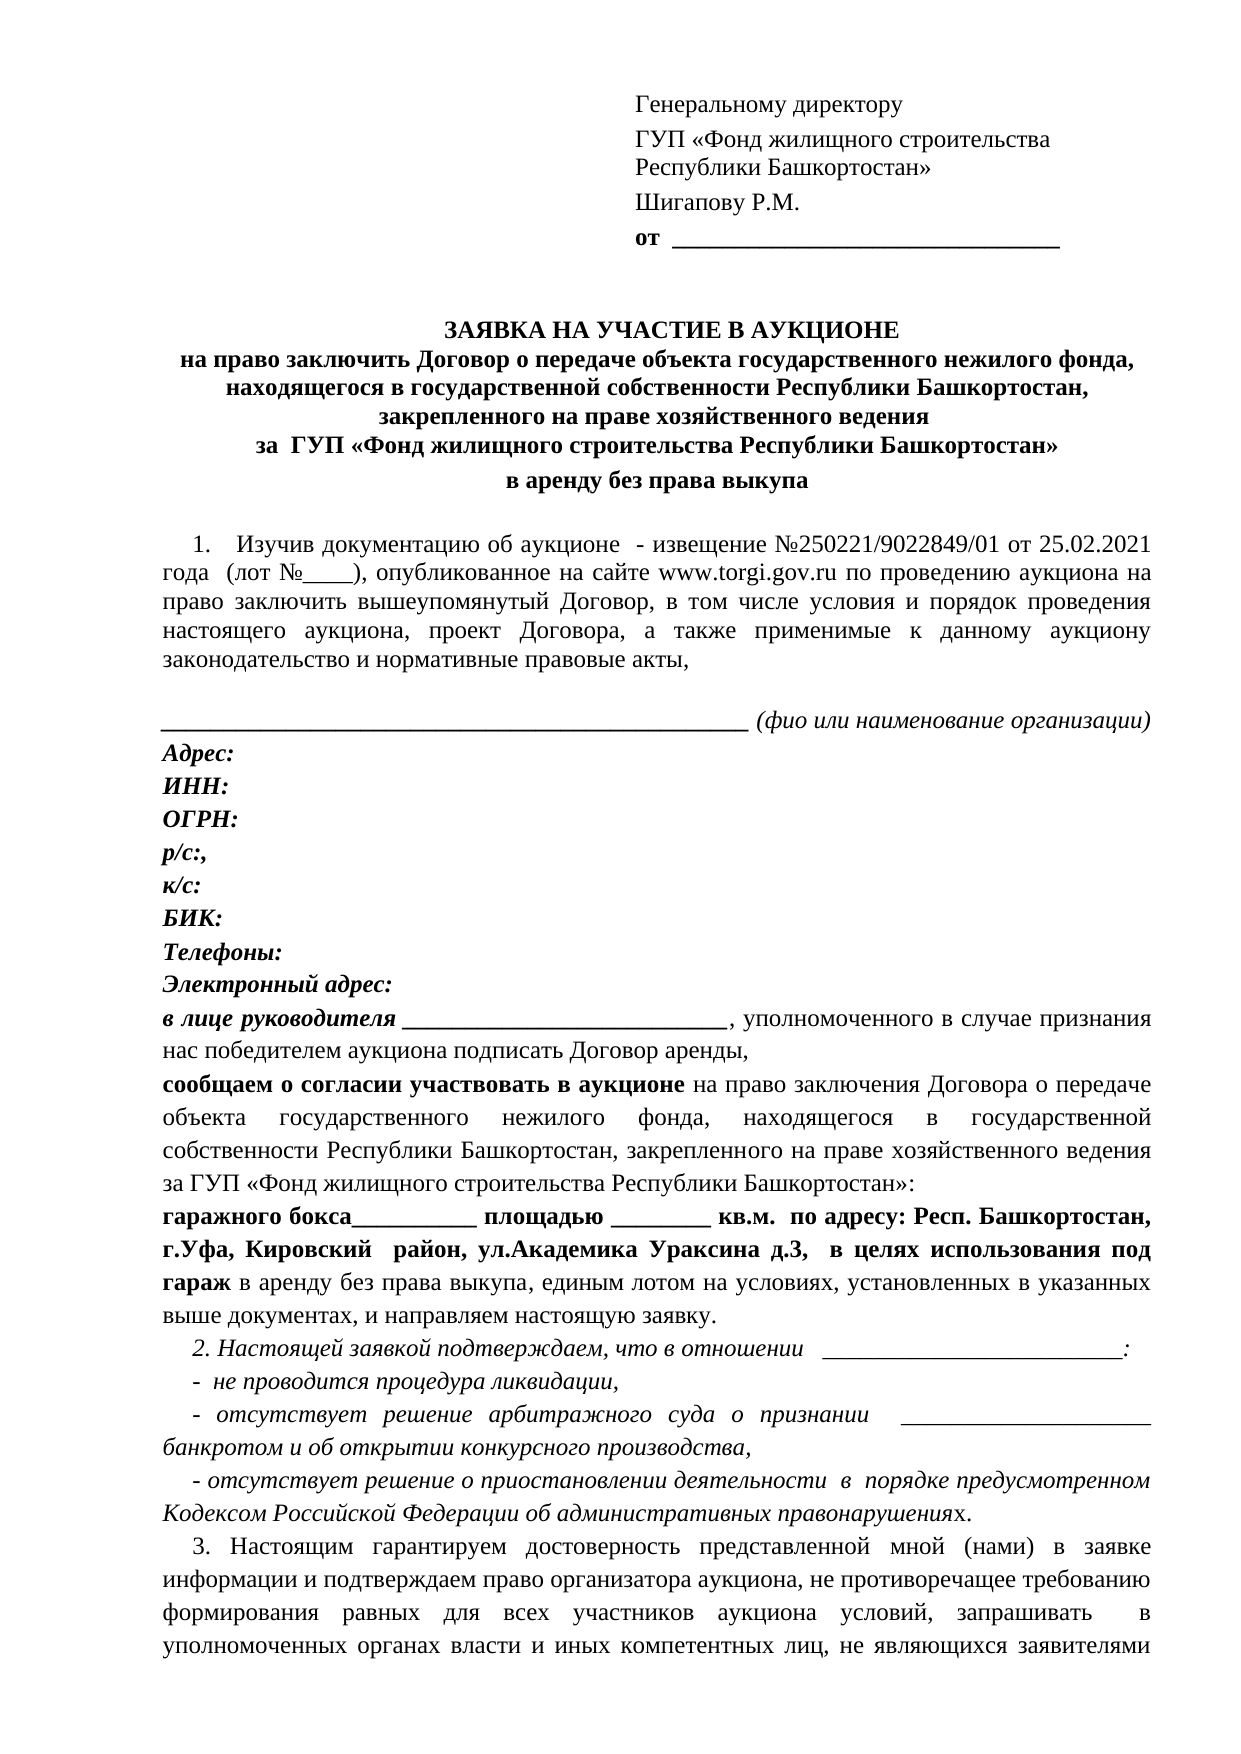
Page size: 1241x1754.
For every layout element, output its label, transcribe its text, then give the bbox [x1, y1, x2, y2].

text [162, 1531, 1152, 1659]
list Изучив документацию об аукционе - извещение №250221/9022849/01 от 25.02.2021 года (лот №____), опубликованное на сайте www.torgi.gov.ru по проведению аукциона на право заключить вышеупомянутый Договор, в том числе условия и порядок проведения настоящего аукциона, проект Договора, а также применимые к данному аукциону законодательство и нормативные правовые акты, [162, 529, 1152, 672]
text к/с: [162, 871, 1152, 899]
text в лице руководителя __________________________, уполномоченного в случае признания нас победителем аукциона подписать Договор аренды, [162, 1003, 1152, 1064]
text 2. Настоящей заявкой подтверждаем, что в отношении ________________________: [162, 1333, 1152, 1362]
text - не проводится процедура ликвидации, [162, 1366, 1152, 1395]
text ОГРН: [162, 804, 1152, 833]
text в аренду без права выкупа [162, 465, 1152, 494]
text сообщаем о согласии участвовать в аукционе на право заключения Договора о передаче объекта государственного нежилого фонда, находящегося в государственной собственности Республики Башкортостан, закрепленного на праве хозяйственного ведения за ГУП «Фонд жилищного строительства Республики Башкортостан»: [162, 1069, 1152, 1197]
text ГУП «Фонд жилищного строительства Республики Башкортостан» [635, 124, 1152, 181]
text на право заключить Договор о передаче объекта государственного нежилого фонда, находящегося в государственной собственности Республики Башкортостан, закрепленного на праве хозяйственного ведения за ГУП «Фонд жилищного строительства Республики Башкортостан» [162, 344, 1152, 459]
text Шигапову Р.М. [635, 187, 1152, 216]
text Электронный адрес: [162, 969, 1152, 998]
text БИК: [162, 903, 1152, 932]
text ИНН: [162, 771, 1152, 800]
text - отсутствует решение арбитражного суда о признании ____________________ банкротом и об открытии конкурсного производства, [162, 1399, 1152, 1461]
text _______________________________________________ (фио или наименование организации) [162, 705, 1152, 734]
text р/с:, [162, 837, 1152, 866]
text - отсутствует решение о приостановлении деятельности в порядке предусмотренном Кодексом Российской Федерации об административных правонарушениях. [162, 1465, 1152, 1527]
text от _______________________________ [635, 222, 1152, 251]
text Адрес: [162, 738, 1152, 767]
text Генеральному директору [635, 89, 1152, 117]
text гаражного бокса__________ площадью ________ кв.м. по адресу: Респ. Башкортостан, г.Уфа, Кировский район, ул.Академика Ураксина д.3, в целях использования под гараж в аренду без права выкупа, единым лотом на условиях, установленных в указанных выше документах, и направляем настоящую заявку. [162, 1201, 1152, 1329]
text ЗАЯВКА НА УЧАСТИЕ В АУКЦИОНЕ [162, 315, 1152, 344]
text Телефоны: [162, 937, 1152, 965]
